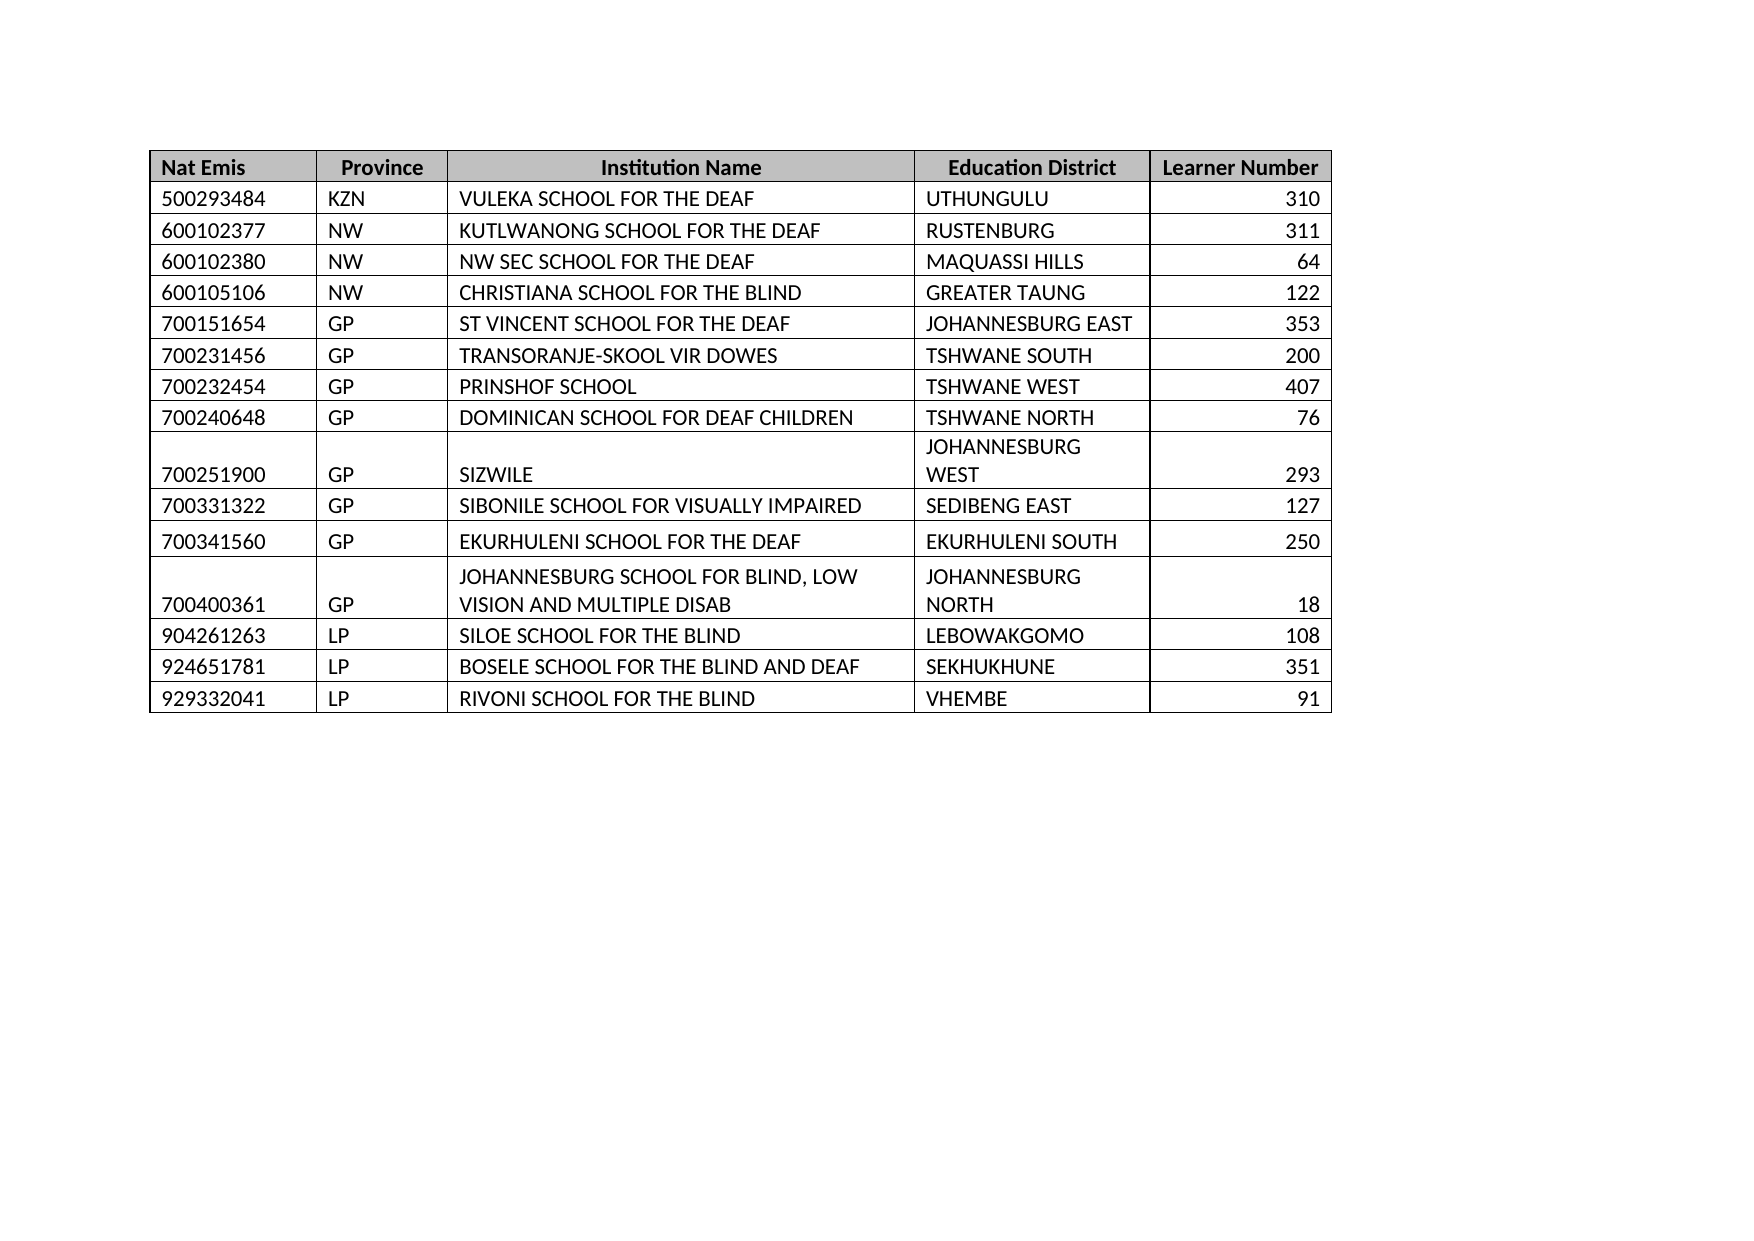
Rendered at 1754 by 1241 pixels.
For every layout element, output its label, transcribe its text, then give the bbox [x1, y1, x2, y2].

table_cell RIVONI SCHOOL FOR THE BLIND [448, 682, 914, 712]
table_header Nat Emis [151, 151, 316, 181]
table_cell GP [317, 557, 447, 618]
table_cell 18 [1151, 557, 1331, 618]
table_cell 353 [1151, 307, 1331, 337]
table_cell UTHUNGULU [915, 182, 1149, 212]
table_cell JOHANNESBURG EAST [915, 307, 1149, 337]
table_cell NW [317, 276, 447, 306]
table_cell KUTLWANONG SCHOOL FOR THE DEAF [448, 214, 914, 244]
table_cell LEBOWAKGOMO [915, 619, 1149, 649]
table_cell LP [317, 650, 447, 681]
table_cell GP [317, 401, 447, 431]
table_cell GP [317, 521, 447, 556]
table_cell TSHWANE SOUTH [915, 339, 1149, 369]
table_cell SIBONILE SCHOOL FOR VISUALLY IMPAIRED [448, 489, 914, 519]
table_cell 64 [1151, 245, 1331, 275]
table_cell 293 [1151, 432, 1331, 488]
table_cell PRINSHOF SCHOOL [448, 370, 914, 400]
table_cell GREATER TAUNG [915, 276, 1149, 306]
table_cell SEDIBENG EAST [915, 489, 1149, 519]
table_cell TSHWANE WEST [915, 370, 1149, 400]
table_cell MAQUASSI HILLS [915, 245, 1149, 275]
table_cell TRANSORANJE-SKOOL VIR DOWES [448, 339, 914, 369]
table_cell 600102377 [151, 214, 316, 244]
table_cell 600102380 [151, 245, 316, 275]
table_cell 91 [1151, 682, 1331, 712]
table_cell 76 [1151, 401, 1331, 431]
table_cell NW SEC SCHOOL FOR THE DEAF [448, 245, 914, 275]
table_cell LP [317, 682, 447, 712]
table_cell GP [317, 307, 447, 337]
table_cell VHEMBE [915, 682, 1149, 712]
table_cell 200 [1151, 339, 1331, 369]
table_header Education District [915, 151, 1149, 181]
table_cell EKURHULENI SCHOOL FOR THE DEAF [448, 521, 914, 556]
table_cell 700331322 [151, 489, 316, 519]
table_cell 929332041 [151, 682, 316, 712]
table_header Learner Number [1151, 151, 1331, 181]
table_cell 700240648 [151, 401, 316, 431]
table_cell GP [317, 432, 447, 488]
table_cell 700400361 [151, 557, 316, 618]
table_cell NW [317, 245, 447, 275]
table_cell 700232454 [151, 370, 316, 400]
table_cell 122 [1151, 276, 1331, 306]
table_cell EKURHULENI SOUTH [915, 521, 1149, 556]
table_cell ST VINCENT SCHOOL FOR THE DEAF [448, 307, 914, 337]
table_cell LP [317, 619, 447, 649]
table_cell 351 [1151, 650, 1331, 681]
table_cell 311 [1151, 214, 1331, 244]
table_cell JOHANNESBURG NORTH [915, 557, 1149, 618]
table_cell DOMINICAN SCHOOL FOR DEAF CHILDREN [448, 401, 914, 431]
table_header Institution Name [448, 151, 914, 181]
table_cell VULEKA SCHOOL FOR THE DEAF [448, 182, 914, 212]
table_cell 700251900 [151, 432, 316, 488]
table_cell CHRISTIANA SCHOOL FOR THE BLIND [448, 276, 914, 306]
table_cell 250 [1151, 521, 1331, 556]
table_cell SIZWILE [448, 432, 914, 488]
table_cell GP [317, 339, 447, 369]
table_cell RUSTENBURG [915, 214, 1149, 244]
table_cell 700231456 [151, 339, 316, 369]
table_cell 127 [1151, 489, 1331, 519]
table_cell GP [317, 489, 447, 519]
table_cell JOHANNESBURG WEST [915, 432, 1149, 488]
table_cell GP [317, 370, 447, 400]
table_cell TSHWANE NORTH [915, 401, 1149, 431]
table_cell BOSELE SCHOOL FOR THE BLIND AND DEAF [448, 650, 914, 681]
table_cell SEKHUKHUNE [915, 650, 1149, 681]
table_cell 407 [1151, 370, 1331, 400]
table_header Province [317, 151, 447, 181]
table_cell JOHANNESBURG SCHOOL FOR BLIND, LOW VISION AND MULTIPLE DISAB [448, 557, 914, 618]
table_cell 310 [1151, 182, 1331, 212]
table_cell 500293484 [151, 182, 316, 212]
table_cell KZN [317, 182, 447, 212]
table_cell 904261263 [151, 619, 316, 649]
table_cell 924651781 [151, 650, 316, 681]
table_cell 108 [1151, 619, 1331, 649]
table_cell NW [317, 214, 447, 244]
table_cell 700341560 [151, 521, 316, 556]
table_cell 600105106 [151, 276, 316, 306]
table_cell 700151654 [151, 307, 316, 337]
table_cell SILOE SCHOOL FOR THE BLIND [448, 619, 914, 649]
